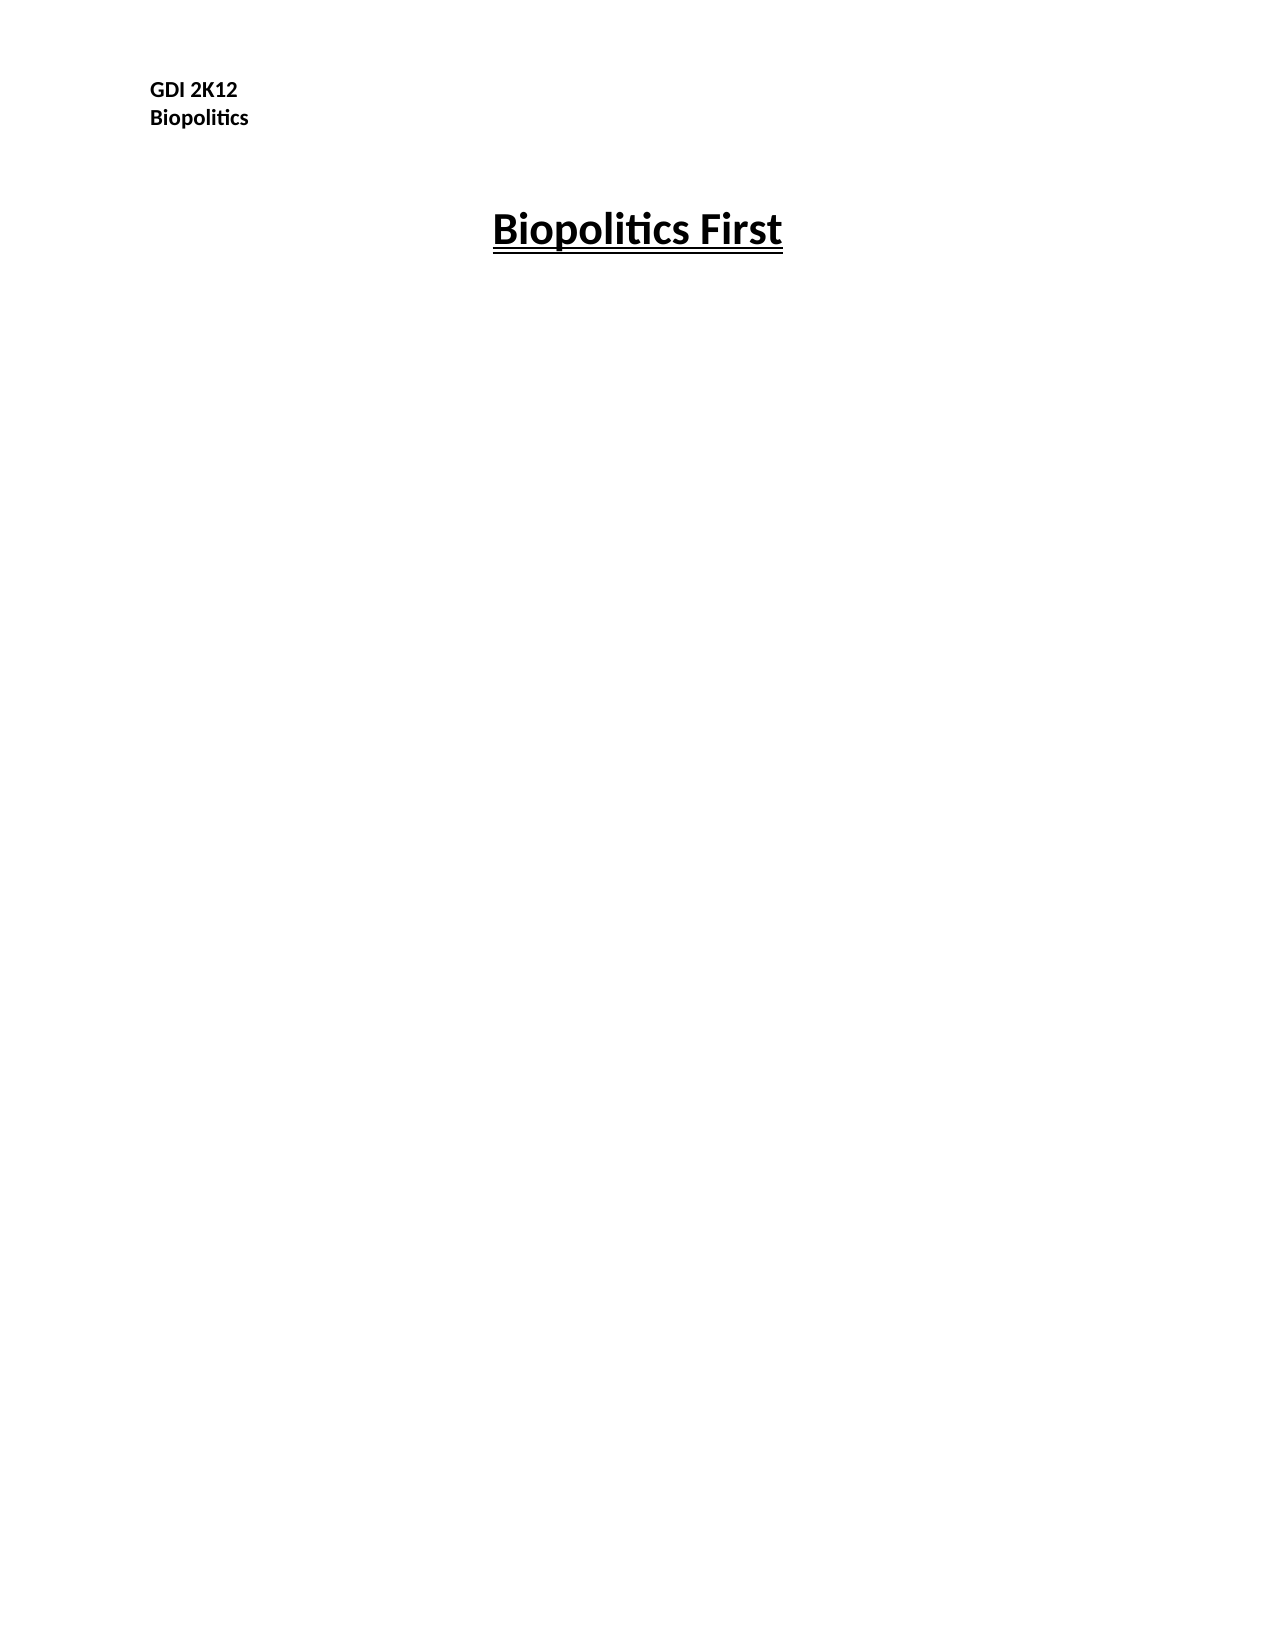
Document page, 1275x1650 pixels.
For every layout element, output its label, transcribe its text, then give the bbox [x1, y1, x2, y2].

subtitle Biopolitics First [150, 200, 1125, 256]
